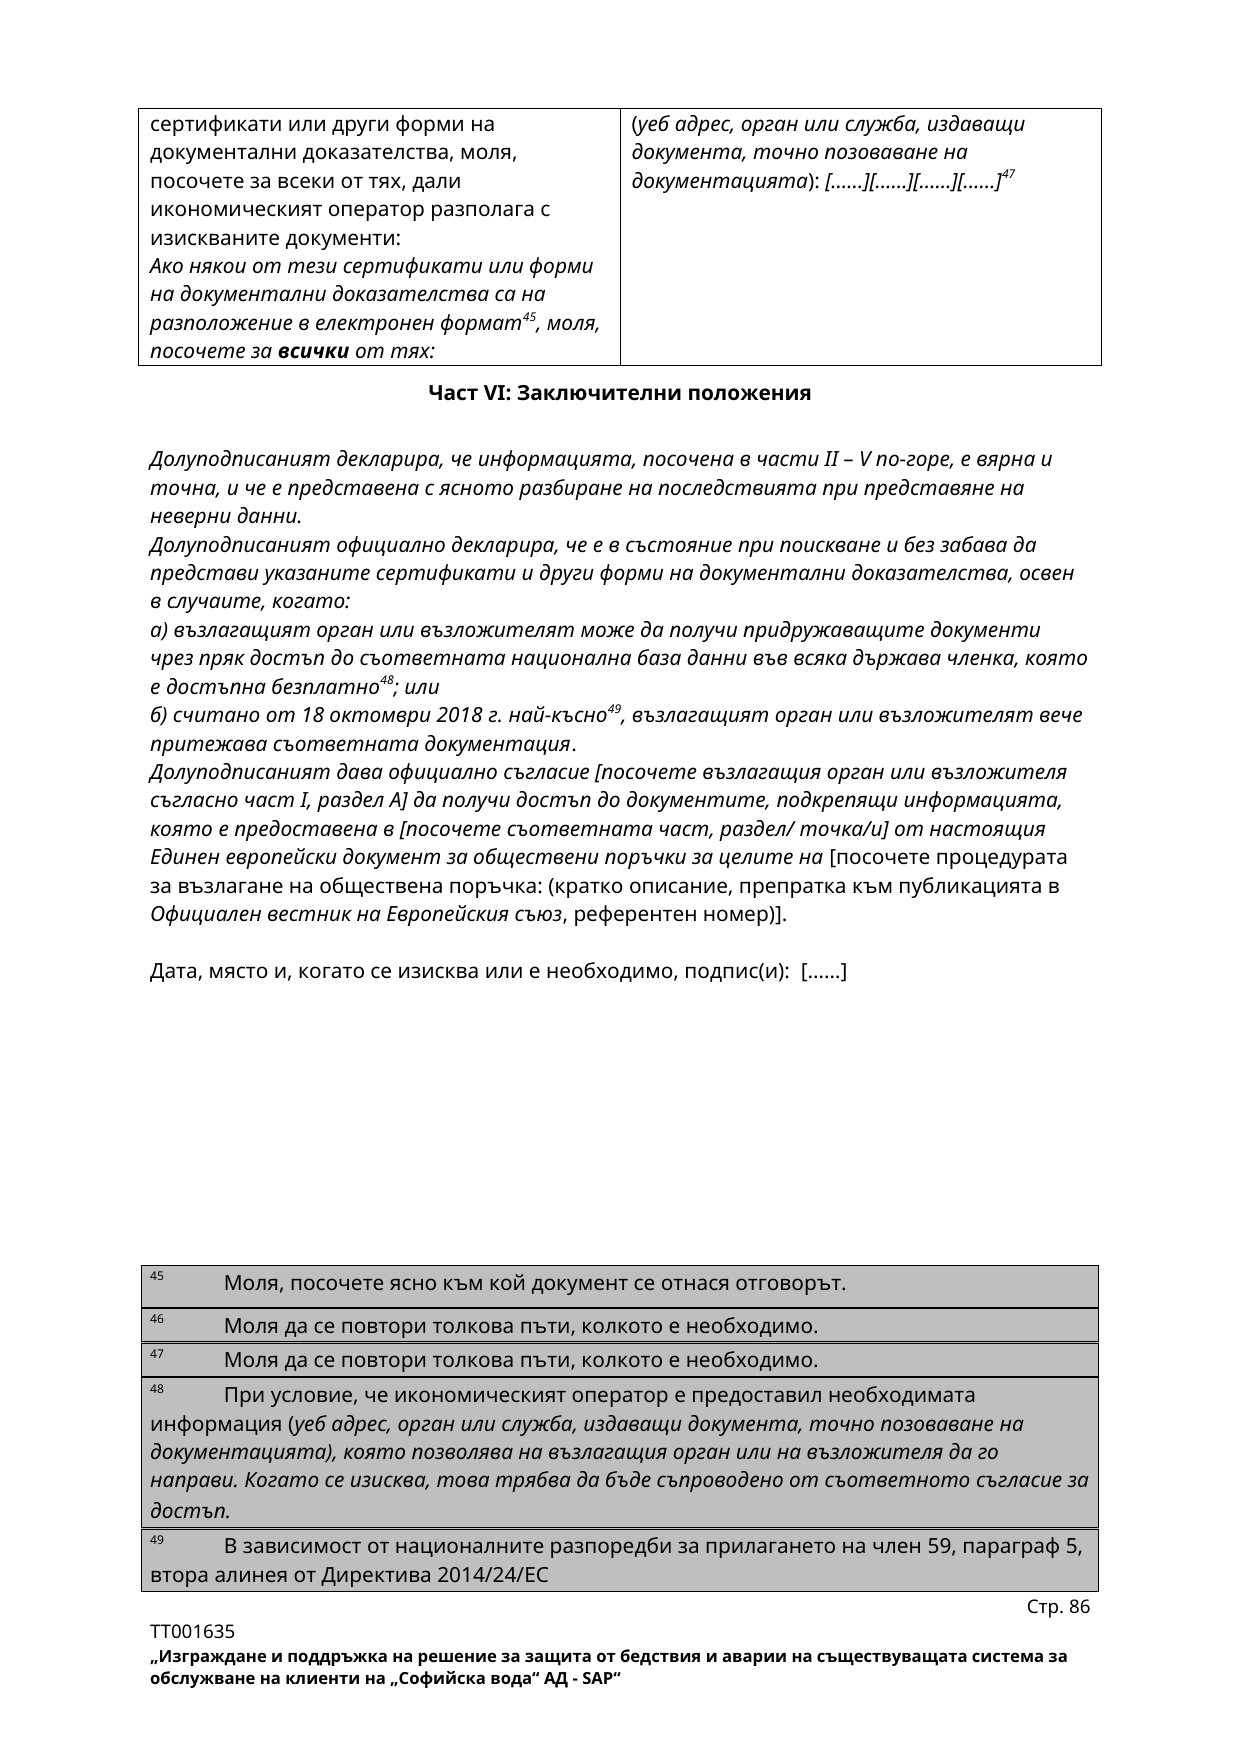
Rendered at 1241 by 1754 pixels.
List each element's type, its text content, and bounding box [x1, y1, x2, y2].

text Дата, място и, когато се изисква или е необходимо, подпис(и): [……] [150, 956, 1090, 985]
title Част VI: Заключителни положения [150, 378, 1090, 407]
text б) считано от 18 октомври 2018 г. най-късно, възлагащият орган или възложителят вече притежава съответната документация. [150, 700, 1090, 757]
text Долуподписаният декларира, че информацията, посочена в части II – V по-горе, е вярна и точна, и че е представена с ясното разбиране на последствията при представяне на неверни данни. [150, 444, 1090, 530]
text Долуподписаният официално декларира, че е в състояние при поискване и без забава да представи указаните сертификати и други форми на документални доказателства, освен в случаите, когато: [150, 530, 1090, 615]
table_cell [139, 109, 620, 365]
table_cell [621, 109, 1101, 365]
text а) възлагащият орган или възложителят може да получи придружаващите документи чрез пряк достъп до съответната национална база данни във всяка държава членка, която е достъпна безплатно; или [150, 615, 1090, 700]
text Долуподписаният дава официално съгласие [посочете възлагащия орган или възложителя съгласно част I, раздел A] да получи достъп до документите, подкрепящи информацията, която е предоставена в [посочете съответната част, раздел/ точка/и] от настоящия Единен европейски документ за обществени поръчки за целите на [посочете процедурата за възлагане на обществена поръчка: (кратко описание, препратка към публикацията в Официален вестник на Европейския съюз, референтен номер)]. [150, 757, 1090, 928]
